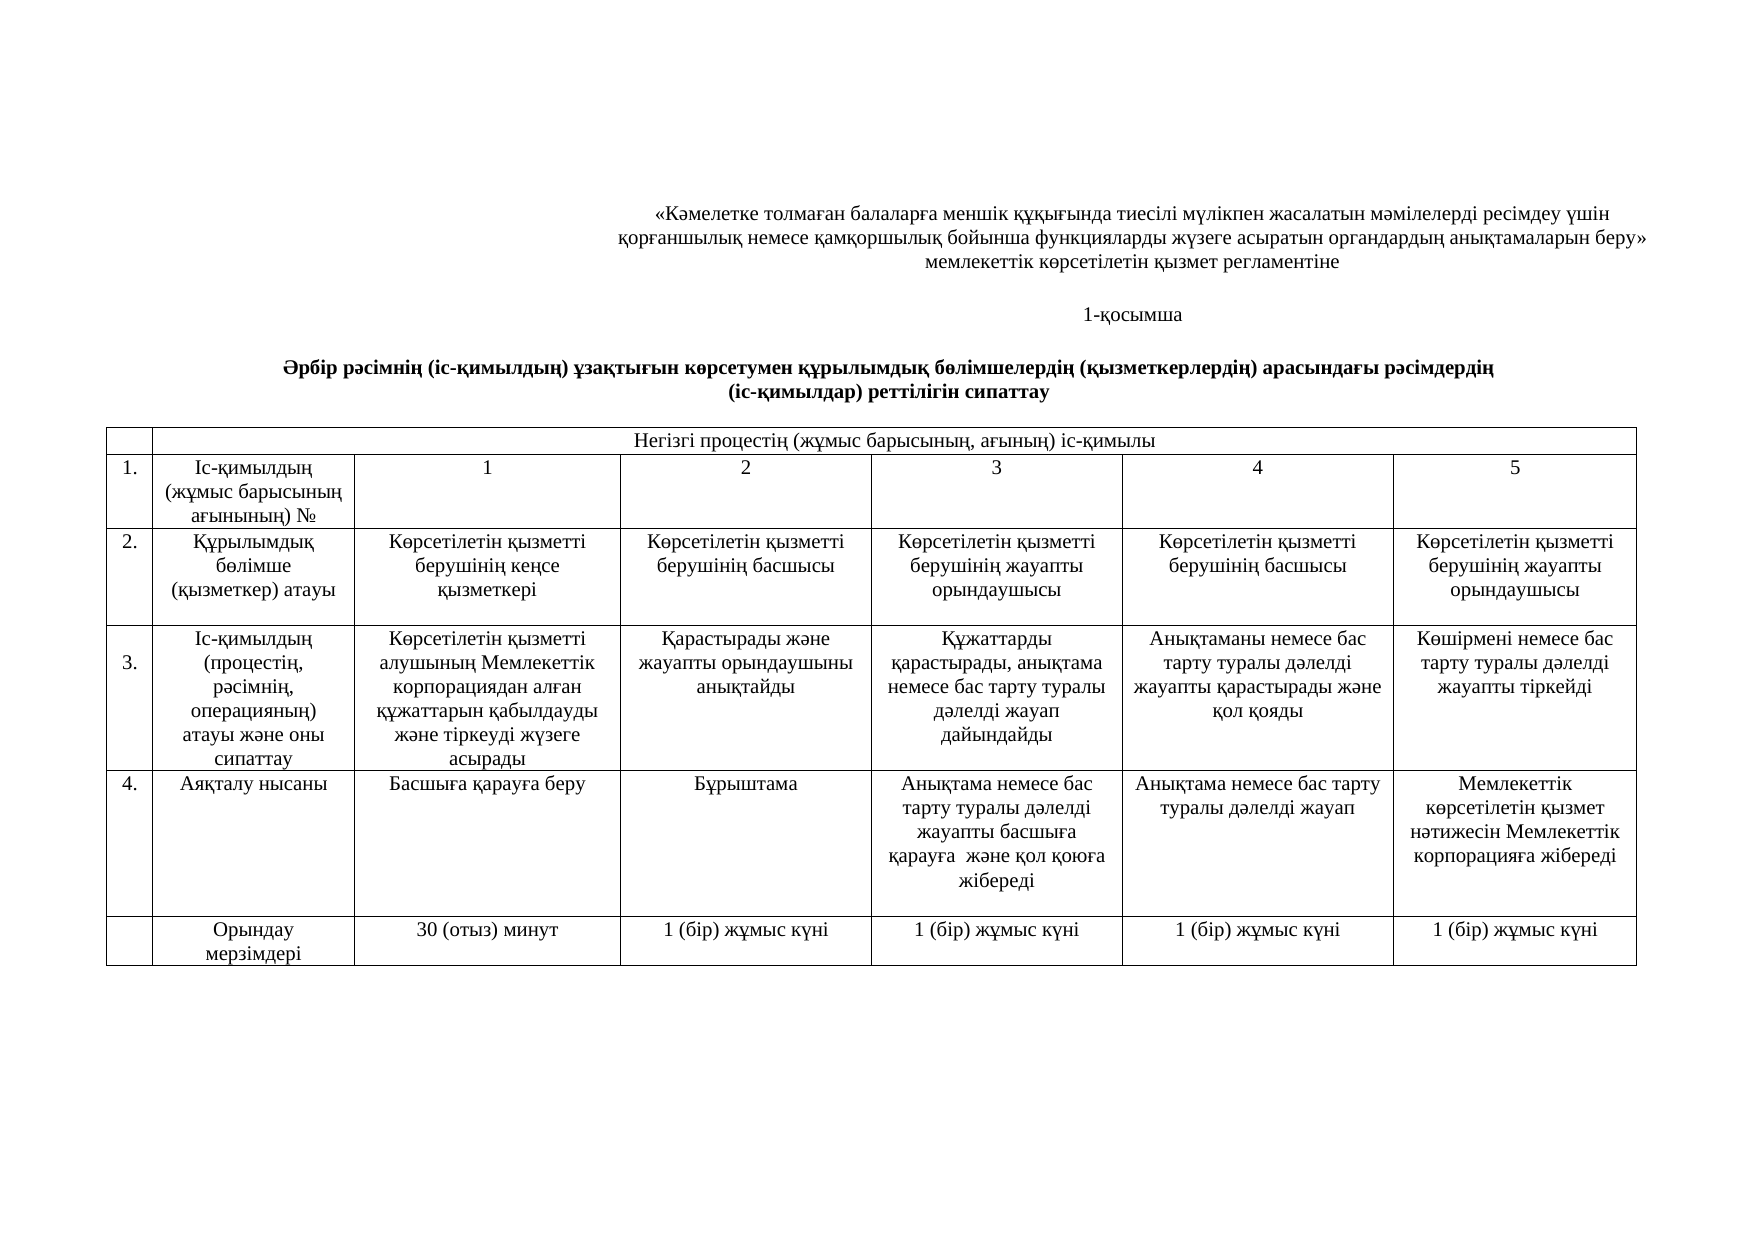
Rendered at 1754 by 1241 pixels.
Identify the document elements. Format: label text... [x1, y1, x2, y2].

text Әрбір рәсімнің (іс-қимылдың) ұзақтығын көрсетумен құрылымдық бөлімшелердің (қызметкерлердің) арасындағы рәсімдердің [118, 355, 1659, 379]
text «Кәмелетке толмаған балаларға меншік құқығында тиесілі мүлікпен жасалатын мәмілелерді ресімдеу үшін қорғаншылық немесе қамқоршылық бойынша функцияларды жүзеге асыратын органдардың анықтамаларын беру» мемлекеттік көрсетілетін қызмет регламентіне [605, 201, 1659, 273]
table_cell Басшыға қарауға беру [355, 771, 620, 916]
table_cell Құжаттарды қарастырады, анықтама немесе бас тарту туралы дәлелді жауап дайындайды [872, 626, 1122, 770]
table_cell Іс-қимылдың (жұмыс барысының ағынының) № [153, 455, 354, 527]
table_cell 30 (отыз) минут [355, 917, 620, 965]
table_cell Көрсетілетін қызметті берушінің басшысы [1123, 529, 1393, 625]
table_cell 1. [107, 455, 152, 527]
table_cell Қарастырады және жауапты орындаушыны анықтайды [621, 626, 871, 770]
table_cell 1 (бір) жұмыс күні [1394, 917, 1636, 965]
table_header [107, 428, 152, 454]
table_cell Анықтама немесе бас тарту туралы дәлелді жауап [1123, 771, 1393, 916]
text 1-қосымша [605, 302, 1659, 326]
table_cell 1 (бір) жұмыс күні [872, 917, 1122, 965]
table_cell 3 [872, 455, 1122, 527]
table_header Негізгі процестің (жұмыс барысының, ағының) іс-қимылы [153, 428, 1636, 454]
table_cell 2. [107, 529, 152, 625]
table_cell Мемлекеттік көрсетілетін қызмет нәтижесін Мемлекеттік корпорацияға жібереді [1394, 771, 1636, 916]
table_cell Аяқталу нысаны [153, 771, 354, 916]
table_cell Құрылымдық бөлімше (қызметкер) атауы [153, 529, 354, 625]
table_cell 1 (бір) жұмыс күні [1123, 917, 1393, 965]
table_cell 4. [107, 771, 152, 916]
table_cell Іс-қимылдың (процестің, рәсімнің, операцияның) атауы және оны сипаттау [153, 626, 354, 770]
table_cell Анықтама немесе бас тарту туралы дәлелді жауапты басшыға қарауға және қол қоюға жібереді [872, 771, 1122, 916]
table_cell Көрсетілетін қызметті берушінің жауапты орындаушысы [1394, 529, 1636, 625]
table_cell Анықтаманы немесе бас тарту туралы дәлелді жауапты қарастырады және қол қояды [1123, 626, 1393, 770]
table_cell Көрсетілетін қызметті берушінің жауапты орындаушысы [872, 529, 1122, 625]
table_cell 3. [107, 626, 152, 770]
table_cell Көрсетілетін қызметті алушының Мемлекеттік корпорациядан алған құжаттарын қабылдауды және тіркеуді жүзеге асырады [355, 626, 620, 770]
table_cell 2 [621, 455, 871, 527]
table_cell Көшірмені немесе бас тарту туралы дәлелді жауапты тіркейді [1394, 626, 1636, 770]
table_cell Көрсетілетін қызметті берушінің кеңсе қызметкері [355, 529, 620, 625]
text (іс-қимылдар) реттілігін сипаттау [118, 379, 1659, 403]
table_cell [107, 917, 152, 965]
table_cell 4 [1123, 455, 1393, 527]
table_cell Көрсетілетін қызметті берушінің басшысы [621, 529, 871, 625]
table_cell 1 (бір) жұмыс күні [621, 917, 871, 965]
table_cell Бұрыштама [621, 771, 871, 916]
table_cell 5 [1394, 455, 1636, 527]
table_cell Орындау мерзімдері [153, 917, 354, 965]
table_cell 1 [355, 455, 620, 527]
